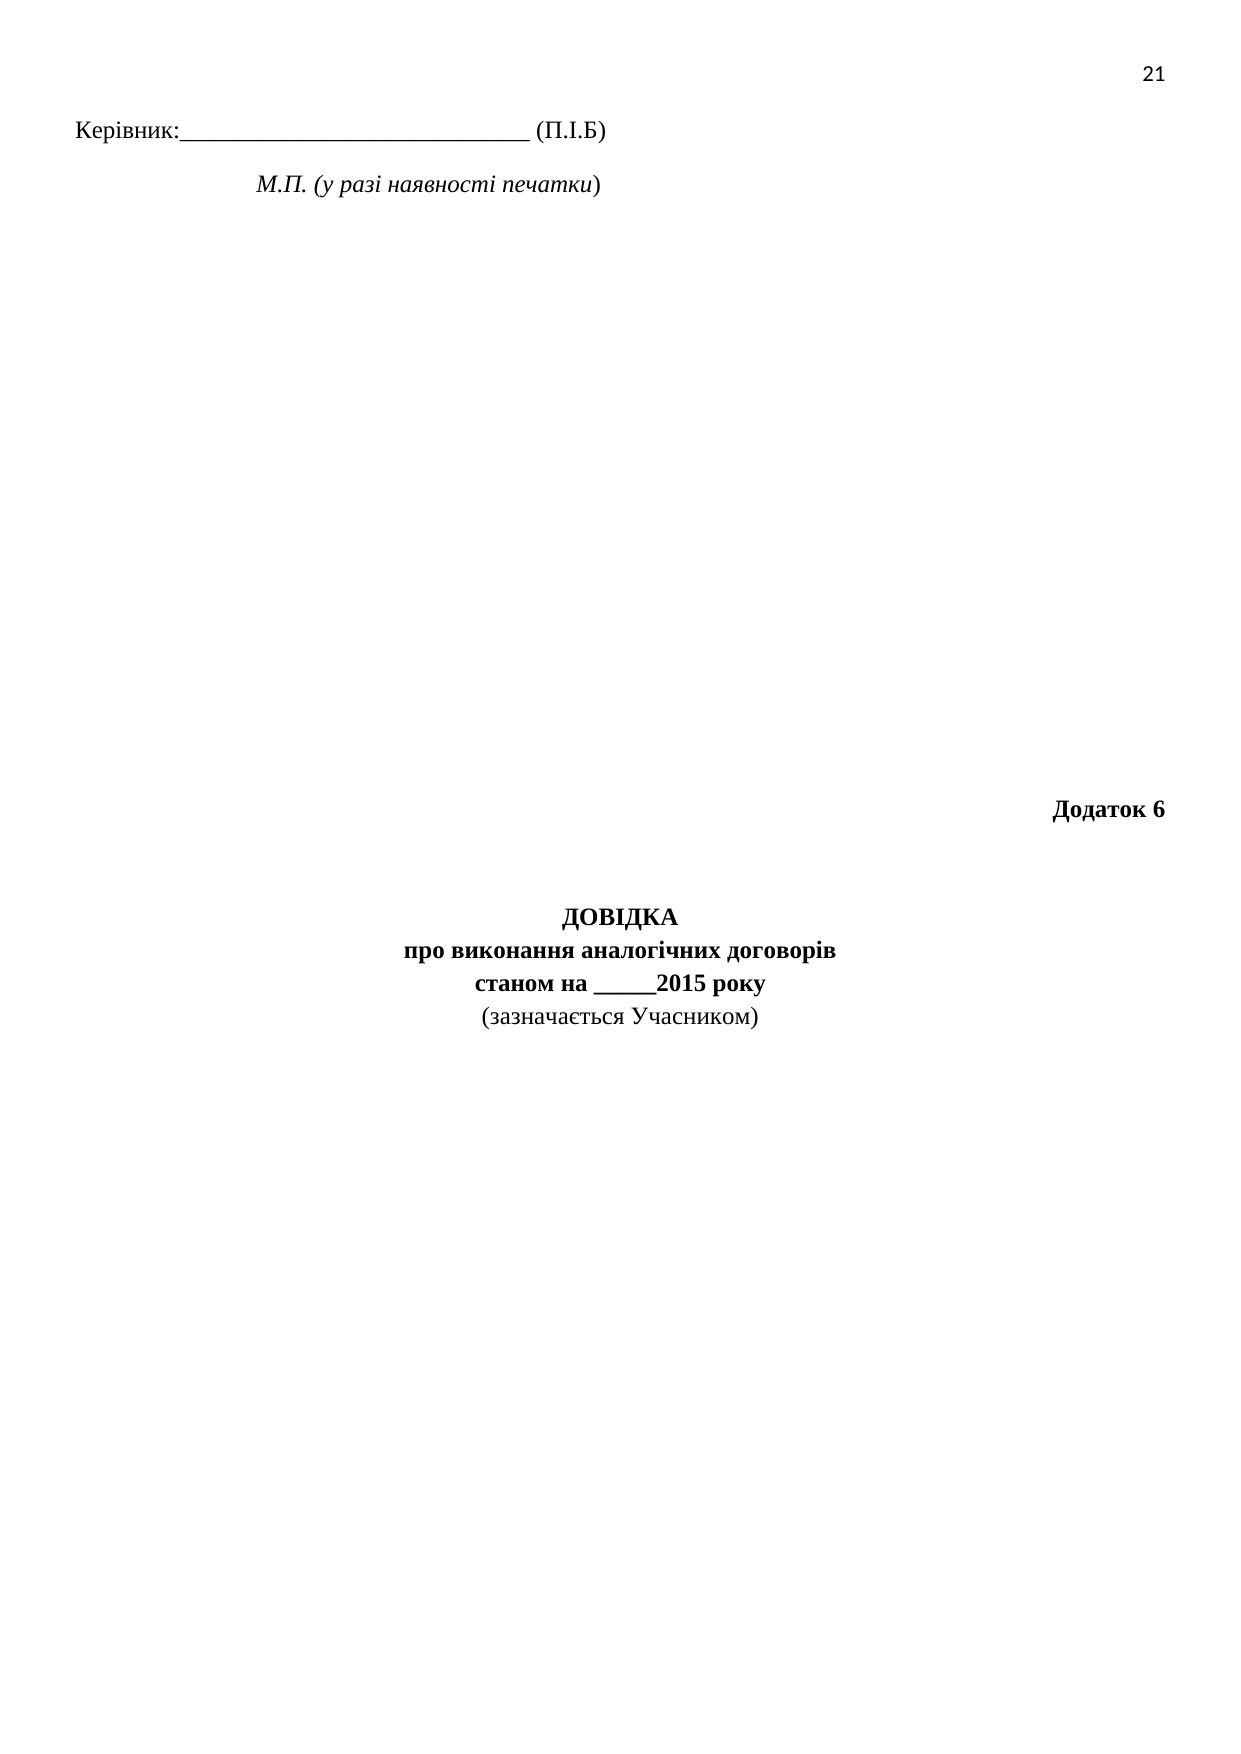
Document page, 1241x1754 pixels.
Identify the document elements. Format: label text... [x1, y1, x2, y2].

text станом на _____2015 року [75, 968, 1165, 997]
text про виконання аналогічних договорів [75, 935, 1165, 964]
text Керівник:____________________________ (П.І.Б) [75, 115, 1165, 144]
text М.П. (у разі наявності печатки) [75, 169, 1165, 198]
text ДОВІДКА [75, 902, 1165, 931]
text (зазначається Учасником) [75, 1001, 1165, 1030]
text Додаток 6 [75, 794, 1165, 823]
